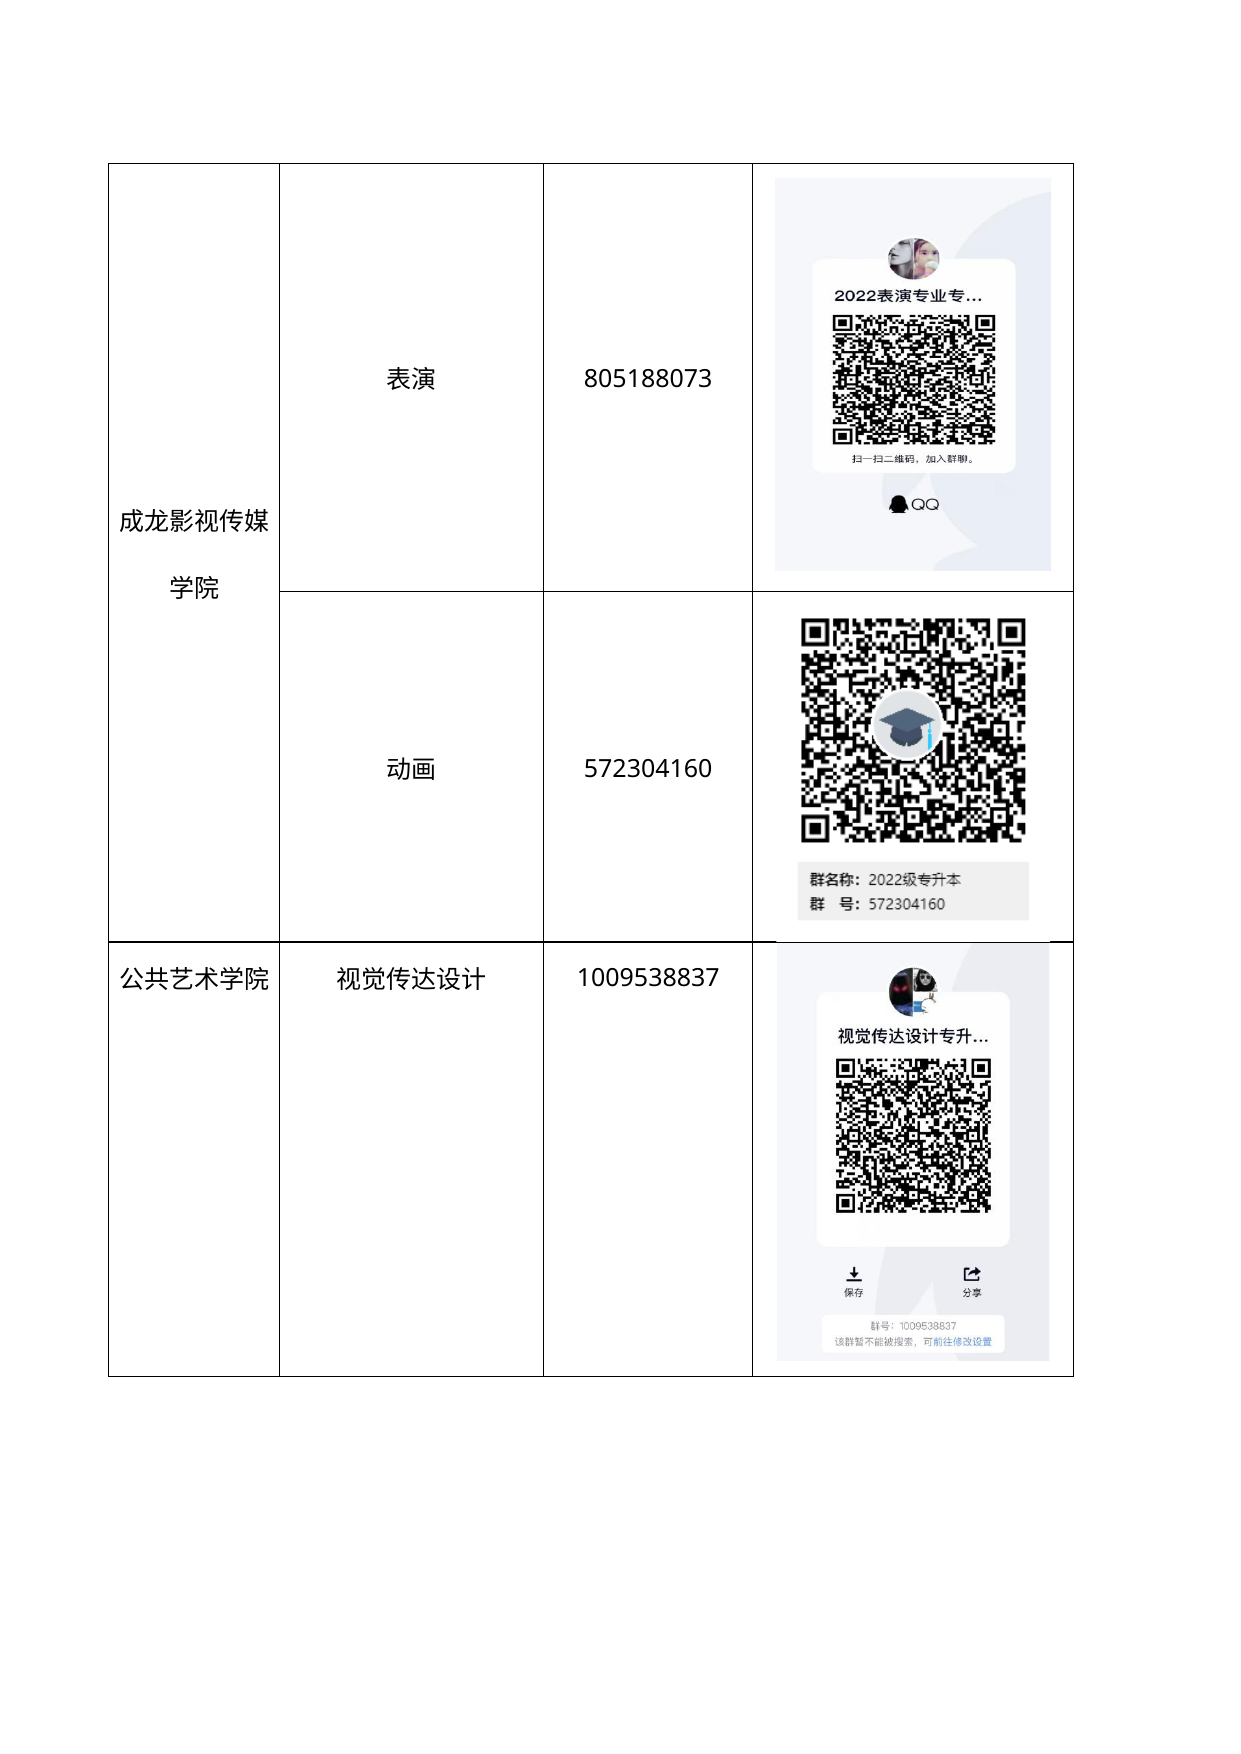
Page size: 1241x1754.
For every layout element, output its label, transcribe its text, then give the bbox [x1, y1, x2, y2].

table_cell [753, 592, 1073, 941]
table_cell 572304160 [544, 592, 752, 941]
table_cell 成龙影视传媒学院 [109, 164, 279, 941]
table_cell [753, 164, 1073, 591]
table_cell 动画 [280, 592, 543, 941]
table_cell 公共艺术学院 [109, 943, 279, 1376]
picture [777, 943, 1050, 1361]
table_cell 表演 [280, 164, 543, 591]
picture [775, 178, 1052, 571]
table_cell [753, 943, 1073, 1376]
picture [776, 593, 1051, 942]
table_cell 805188073 [544, 164, 752, 591]
table_cell 视觉传达设计 [280, 943, 543, 1376]
table_cell 1009538837 [544, 943, 752, 1376]
